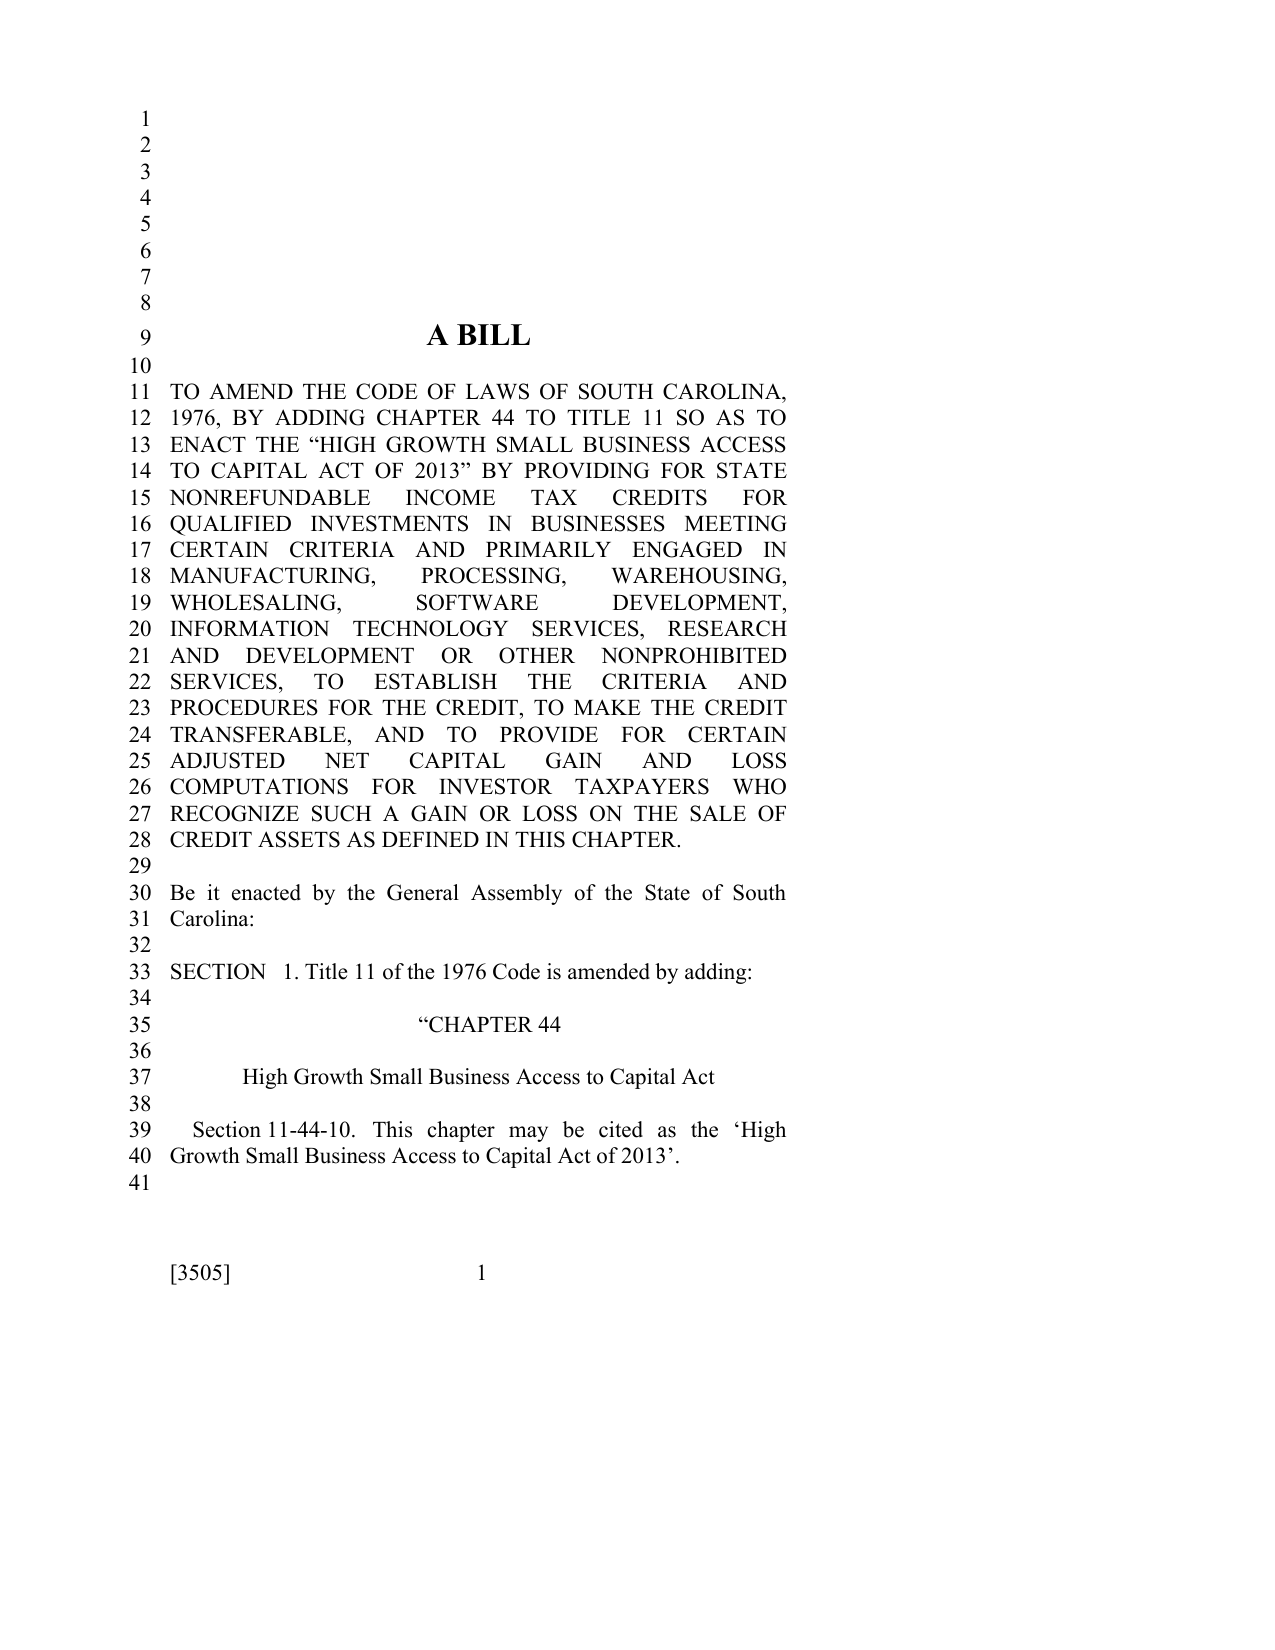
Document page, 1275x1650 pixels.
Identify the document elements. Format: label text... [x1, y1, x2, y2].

text “CHAPTER 44 [169, 1011, 787, 1037]
text High Growth Small Business Access to Capital Act [169, 1063, 787, 1090]
text TO AMEND THE CODE OF LAWS OF SOUTH CAROLINA, 1976, BY ADDING CHAPTER 44 TO TITLE 11 SO AS TO ENACT THE “HIGH GROWTH SMALL BUSINESS ACCESS TO CAPITAL ACT OF 2013” BY PROVIDING FOR STATE NONREFUNDABLE INCOME TAX CREDITS FOR QUALIFIED INVESTMENTS IN BUSINESSES MEETING CERTAIN CRITERIA AND PRIMARILY ENGAGED IN MANUFACTURING, PROCESSING, WAREHOUSING, WHOLESALING, SOFTWARE DEVELOPMENT, INFORMATION TECHNOLOGY SERVICES, RESEARCH AND DEVELOPMENT OR OTHER NONPROHIBITED SERVICES, TO ESTABLISH THE CRITERIA AND PROCEDURES FOR THE CREDIT, TO MAKE THE CREDIT TRANSFERABLE, AND TO PROVIDE FOR CERTAIN ADJUSTED NET CAPITAL GAIN AND LOSS COMPUTATIONS FOR INVESTOR TAXPAYERS WHO RECOGNIZE SUCH A GAIN OR LOSS ON THE SALE OF CREDIT ASSETS AS DEFINED IN THIS CHAPTER. [169, 378, 787, 852]
text Section 11-44-10. This chapter may be cited as the ‘High Growth Small Business Access to Capital Act of 2013’. [169, 1116, 787, 1169]
text SECTION 1. Title 11 of the 1976 Code is amended by adding: [169, 958, 787, 984]
text A BILL [169, 316, 787, 352]
text Be it enacted by the General Assembly of the State of South Carolina: [169, 879, 787, 932]
